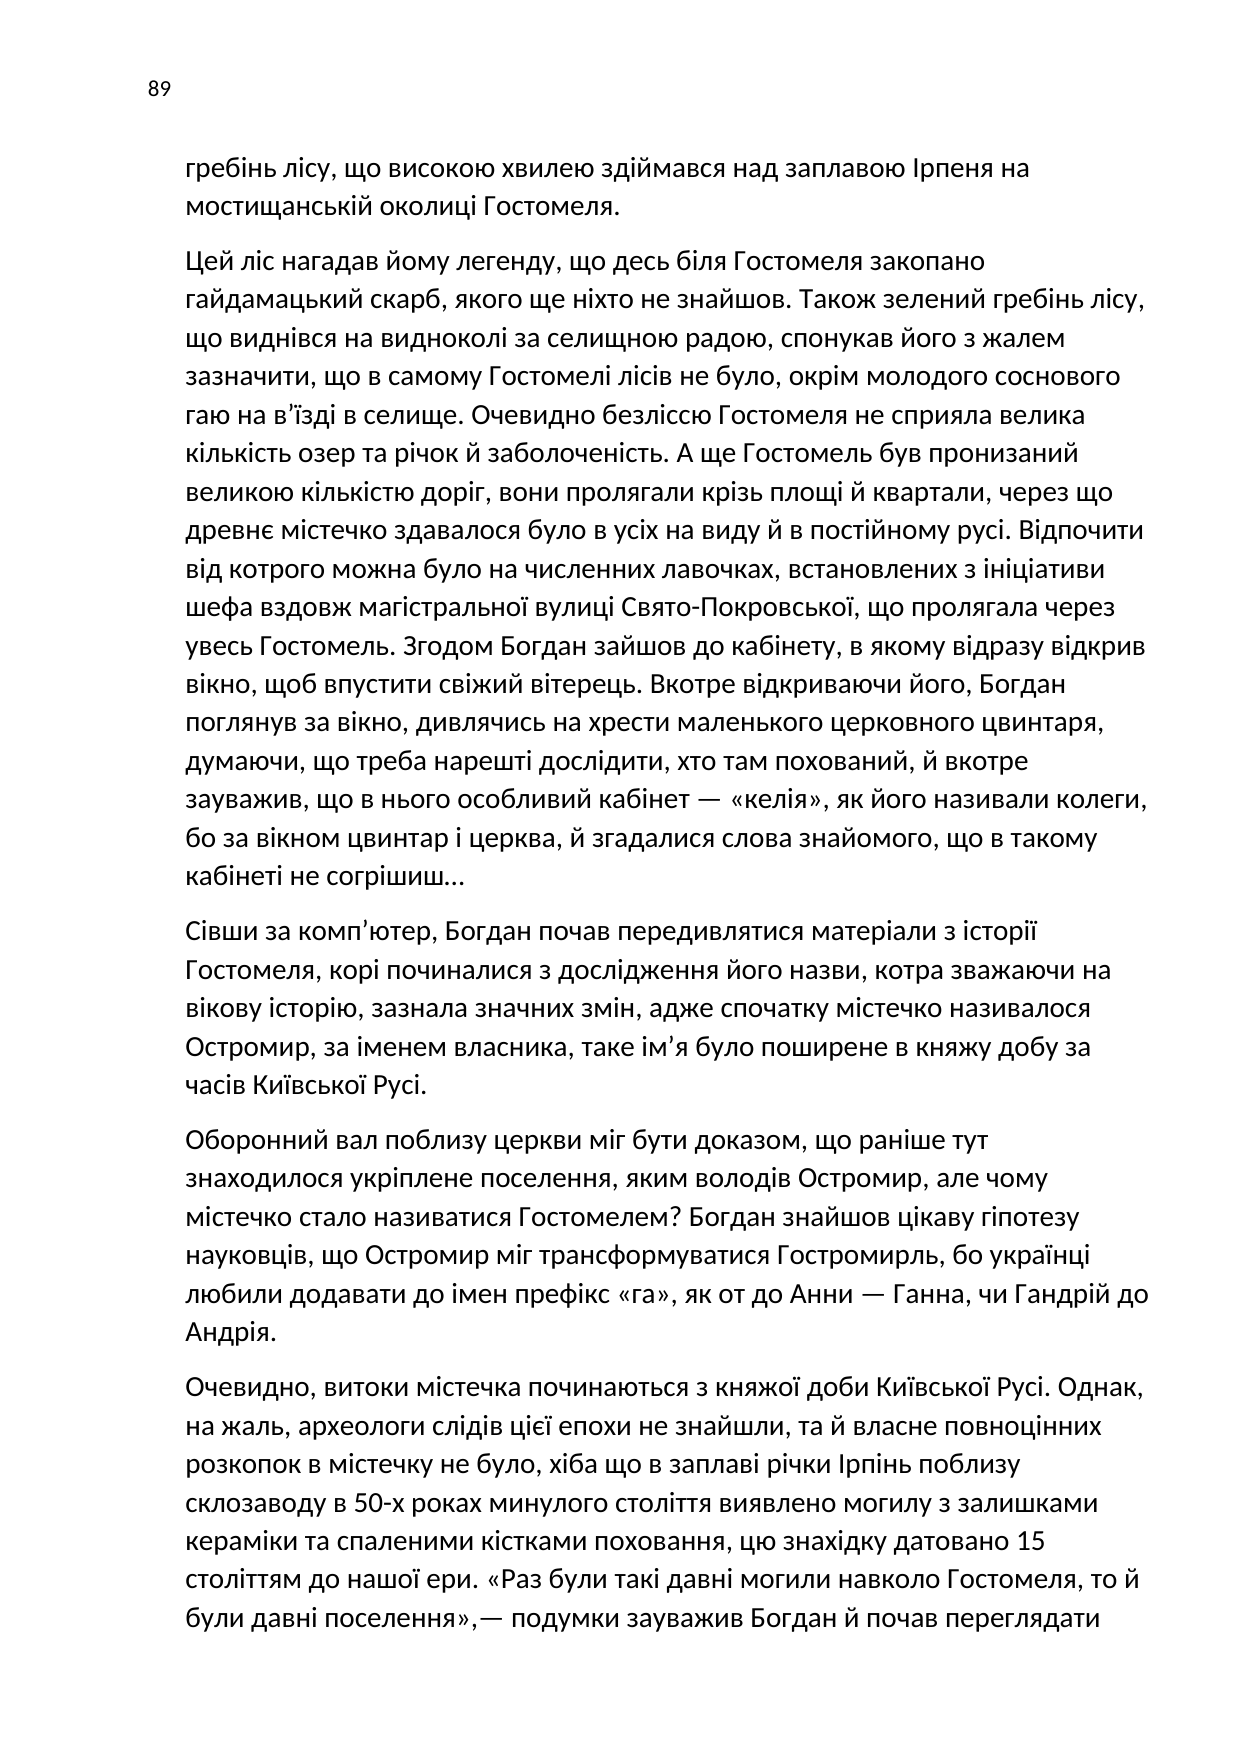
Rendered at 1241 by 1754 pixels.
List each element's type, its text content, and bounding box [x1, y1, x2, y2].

text Цей ліс нагадав йому легенду, що десь біля Гостомеля закопано гайдамацький скарб, якого ще ніхто не знайшов. Також зелений гребінь лісу, що виднівся на видноколі за селищною радою, спонукав його з жалем зазначити, що в самому Гостомелі лісів не було, окрім молодого соснового гаю на в’їзді в селище. Очевидно безліссю Гостомеля не сприяла велика кількість озер та річок й заболоченість. А ще Гостомель був пронизаний великою кількістю доріг, вони пролягали крізь площі й квартали, через що древнє містечко здавалося було в усіх на виду й в постійному русі. Відпочити від котрого можна було на численних лавочках, встановлених з ініціативи шефа вздовж магістральної вулиці Свято-Покровської, що пролягала через увесь Гостомель. Згодом Богдан зайшов до кабінету, в якому відразу відкрив вікно, щоб впустити свіжий вітерець. Вкотре відкриваючи його, Богдан поглянув за вікно, дивлячись на хрести маленького церковного цвинтаря, думаючи, що треба нарешті дослідити, хто там похований, й вкотре зауважив, що в нього особливий кабінет — «келія», як його називали колеги, бо за вікном цвинтар і церква, й згадалися слова знайомого, що в такому кабінеті не согрішиш… [185, 242, 1152, 893]
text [185, 1368, 1152, 1635]
text Оборонний вал поблизу церкви міг бути доказом, що раніше тут знаходилося укріплене поселення, яким володів Остромир, але чому містечко стало називатися Гостомелем? Богдан знайшов цікаву гіпотезу науковців, що Остромир міг трансформуватися Гостромирль, бо українці любили додавати до імен префікс «га», як от до Анни — Ганна, чи Гандрій до Андрія. [185, 1121, 1152, 1349]
text Сівши за комп’ютер, Богдан почав передивлятися матеріали з історії Гостомеля, корі починалися з дослідження його назви, котра зважаючи на вікову історію, зазнала значних змін, адже спочатку містечко називалося Остромир, за іменем власника, таке ім’я було поширене в княжу добу за часів Київської Русі. [185, 912, 1152, 1102]
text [185, 149, 1152, 223]
